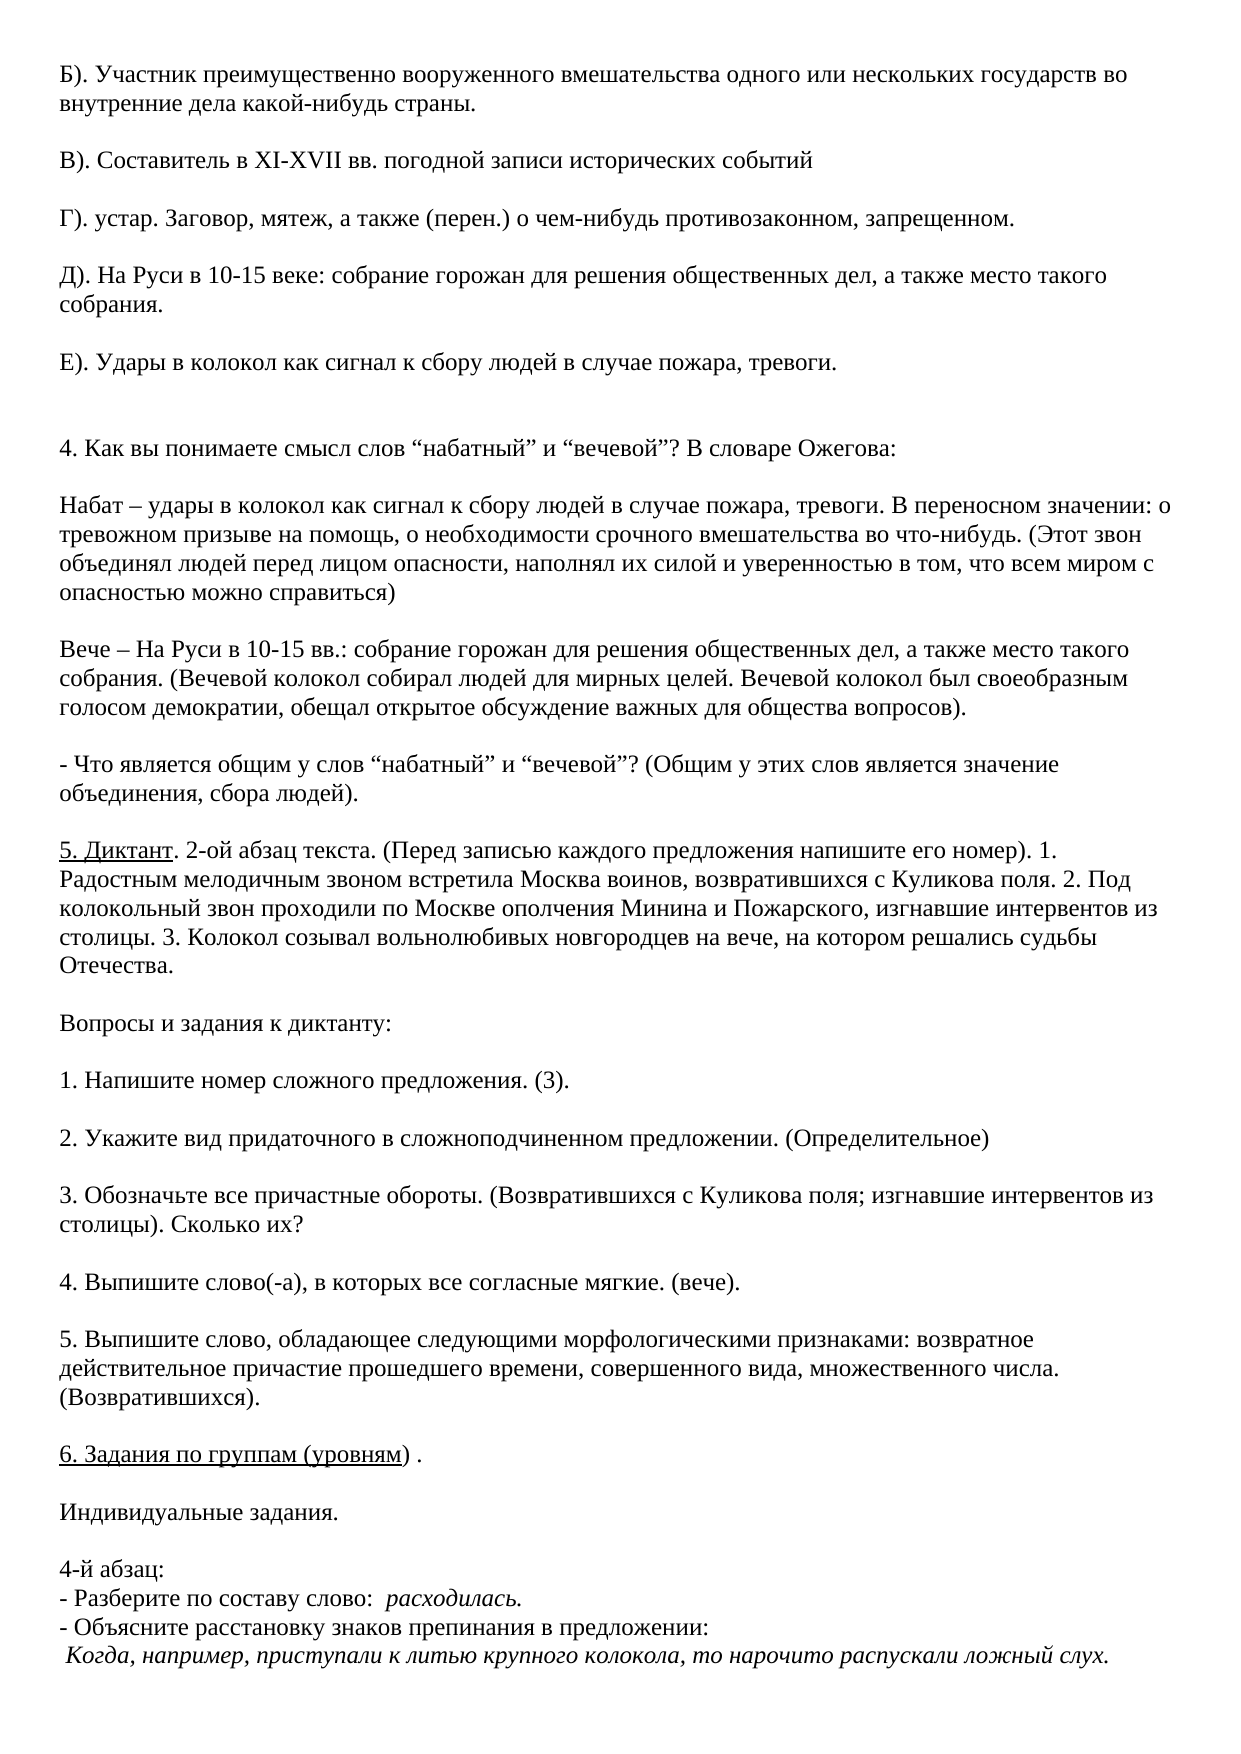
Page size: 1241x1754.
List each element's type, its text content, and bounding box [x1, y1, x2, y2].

text Вече – На Руси в 10-15 вв.: собрание горожан для решения общественных дел, а также место такого собрания. (Вечевой колокол собирал людей для мирных целей. Вечевой колокол был своеобразным голосом демократии, обещал открытое обсуждение важных для общества вопросов). [59, 634, 1181, 720]
text - Разберите по составу слово: расходилась. [59, 1583, 1181, 1612]
text Индивидуальные задания. [59, 1497, 1181, 1525]
text 4-й абзац: [59, 1554, 1181, 1583]
text Е). Удары в колокол как сигнал к сбору людей в случае пожара, тревоги. [59, 347, 1181, 375]
text В). Составитель в XI-XVII вв. погодной записи исторических событий [59, 145, 1181, 174]
text 4. Выпишите слово(-а), в которых все согласные мягкие. (вече). [59, 1267, 1181, 1295]
text - Что является общим у слов “набатный” и “вечевой”? (Общим у этих слов является значение объединения, сбора людей). [59, 749, 1181, 807]
text Д). На Руси в 10-15 веке: собрание горожан для решения общественных дел, а также место такого собрания. [59, 260, 1181, 318]
text 2. Укажите вид придаточного в сложноподчиненном предложении. (Определительное) [59, 1123, 1181, 1152]
text 5. Выпишите слово, обладающее следующими морфологическими признаками: возвратное действительное причастие прошедшего времени, совершенного вида, множественного числа. (Возвратившихся). [59, 1324, 1181, 1410]
text Набат – удары в колокол как сигнал к сбору людей в случае пожара, тревоги. В переносном значении: о тревожном призыве на помощь, о необходимости срочного вмешательства во что-нибудь. (Этот звон объединял людей перед лицом опасности, наполнял их силой и уверенностью в том, что всем миром с опасностью можно справиться) [59, 490, 1181, 605]
text Когда, например, приступали к литью крупного колокола, то нарочито распускали ложный слух. [59, 1640, 1181, 1669]
text 6. Задания по группам (уровням) . [59, 1439, 1181, 1468]
text 4. Как вы понимаете смысл слов “набатный” и “вечевой”? В словаре Ожегова: [59, 433, 1181, 462]
text 5. Диктант. 2-ой абзац текста. (Перед записью каждого предложения напишите его номер). 1. Радостным мелодичным звоном встретила Москва воинов, возвратившихся с Куликова поля. 2. Под колокольный звон проходили по Москве ополчения Минина и Пожарского, изгнавшие интервентов из столицы. 3. Колокол созывал вольнолюбивых новгородцев на вече, на котором решались судьбы Отечества. [59, 835, 1181, 979]
text Г). устар. Заговор, мятеж, а также (перен.) о чем-нибудь противозаконном, запрещенном. [59, 203, 1181, 232]
text Б). Участник преимущественно вооруженного вмешательства одного или нескольких государств во внутренние дела какой-нибудь страны. [59, 59, 1181, 117]
text Вопросы и задания к диктанту: [59, 1008, 1181, 1037]
text - Объясните расстановку знаков препинания в предложении: [59, 1612, 1181, 1640]
text 3. Обозначьте все причастные обороты. (Возвратившихся с Куликова поля; изгнавшие интервентов из столицы). Сколько их? [59, 1180, 1181, 1238]
text 1. Напишите номер сложного предложения. (3). [59, 1065, 1181, 1094]
